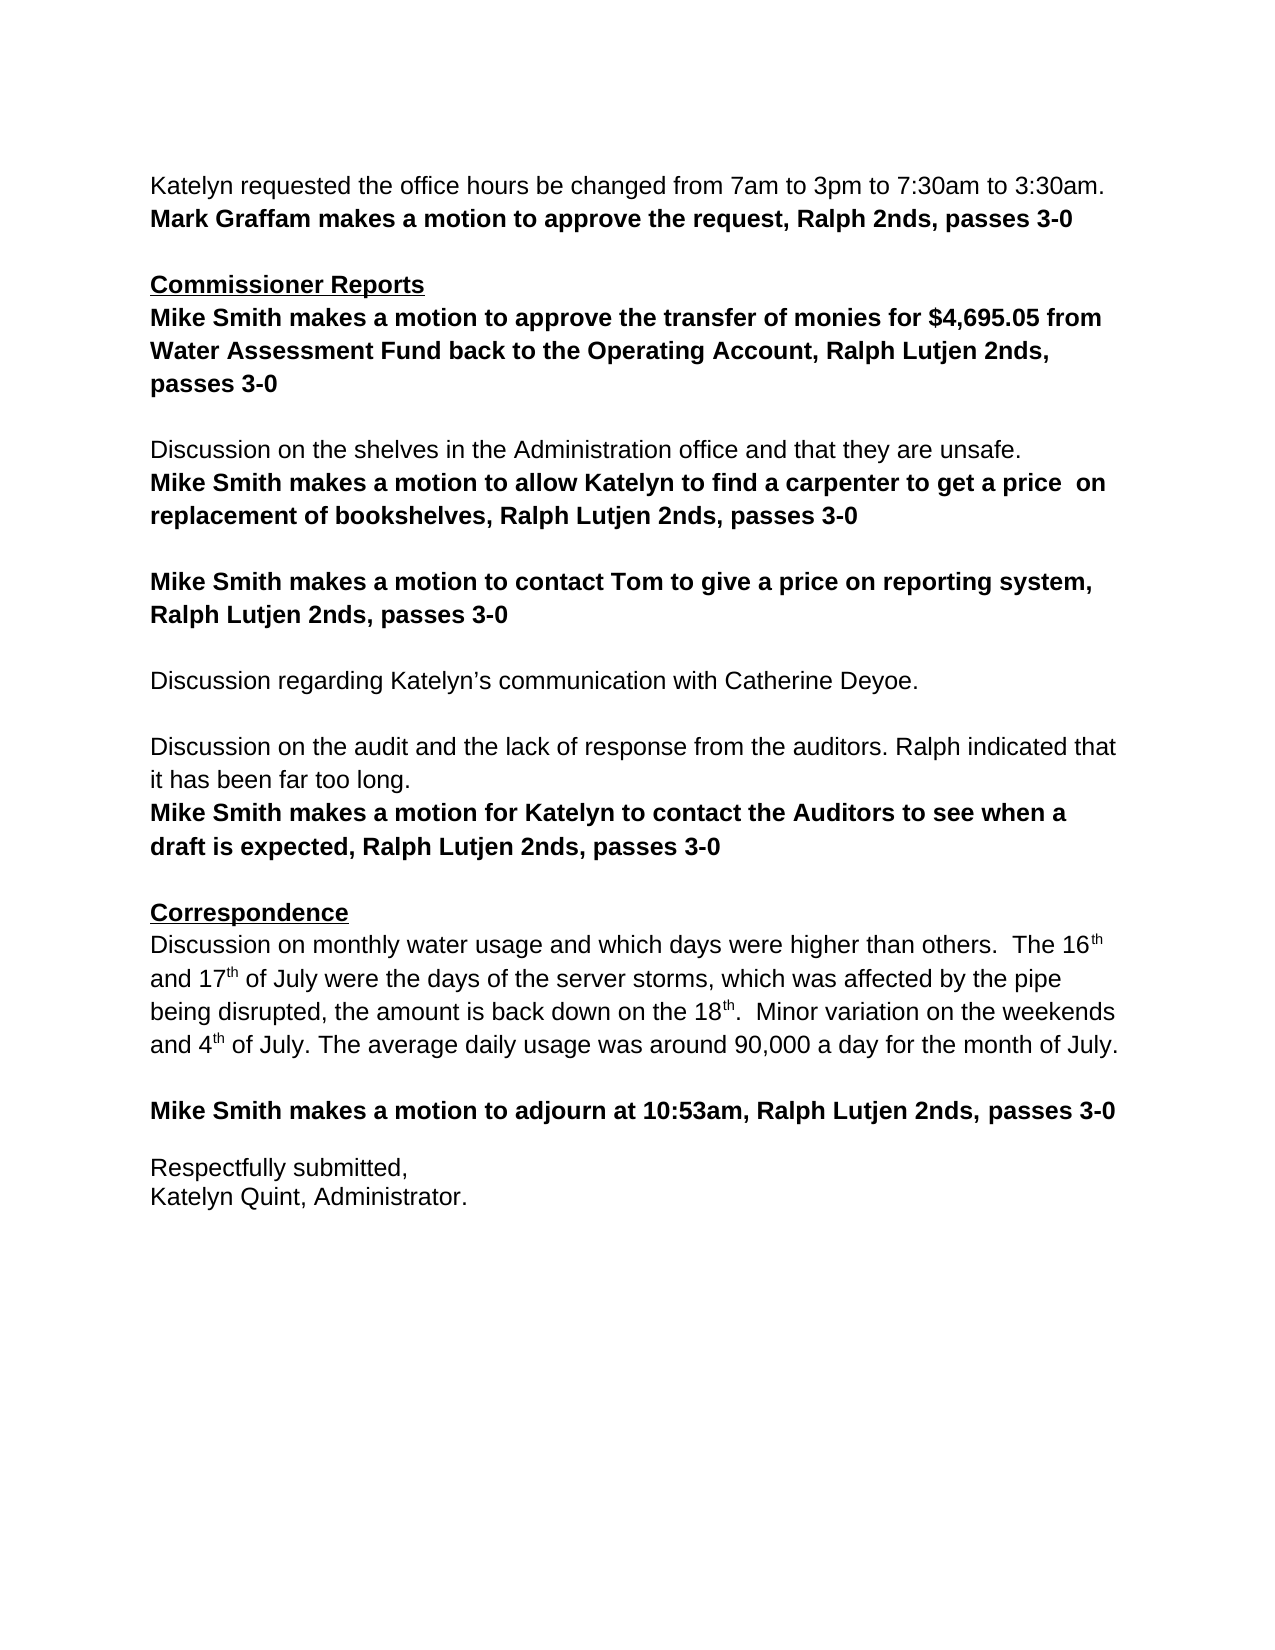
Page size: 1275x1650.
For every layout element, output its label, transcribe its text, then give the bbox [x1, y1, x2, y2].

text Discussion on the audit and the lack of response from the auditors. Ralph indicated that it has been far too long. [150, 732, 1125, 794]
text Katelyn Quint, Administrator. [150, 1182, 1125, 1211]
text Mike Smith makes a motion to contact Tom to give a price on reporting system, Ralph Lutjen 2nds, passes 3-0 [150, 567, 1125, 629]
text Mike Smith makes a motion to approve the transfer of monies for $4,695.05 from Water Assessment Fund back to the Operating Account, Ralph Lutjen 2nds, passes 3-0 [150, 303, 1125, 398]
text Mark Graffam makes a motion to approve the request, Ralph 2nds, passes 3-0 [150, 204, 1125, 233]
text Mike Smith makes a motion to adjourn at 10:53am, Ralph Lutjen 2nds, passes 3-0 [150, 1096, 1125, 1124]
text Discussion on the shelves in the Administration office and that they are unsafe. [150, 435, 1125, 464]
text Discussion on monthly water usage and which days were higher than others. The 16th and 17th of July were the days of the server storms, which was affected by the pipe being disrupted, the amount is back down on the 18th. Minor variation on the weekends and 4th of July. The average daily usage was around 90,000 a day for the month of July. [150, 931, 1125, 1058]
text Mike Smith makes a motion to allow Katelyn to find a carpenter to get a price on replacement of bookshelves, Ralph Lutjen 2nds, passes 3-0 [150, 468, 1125, 530]
text Commissioner Reports [150, 270, 1125, 299]
text Respectfully submitted, [150, 1153, 1125, 1182]
text Discussion regarding Katelyn’s communication with Catherine Deyoe. [150, 666, 1125, 695]
text Katelyn requested the office hours be changed from 7am to 3pm to 7:30am to 3:30am. [150, 171, 1125, 200]
text Correspondence [150, 897, 1125, 926]
text Mike Smith makes a motion for Katelyn to contact the Auditors to see when a draft is expected, Ralph Lutjen 2nds, passes 3-0 [150, 798, 1125, 860]
